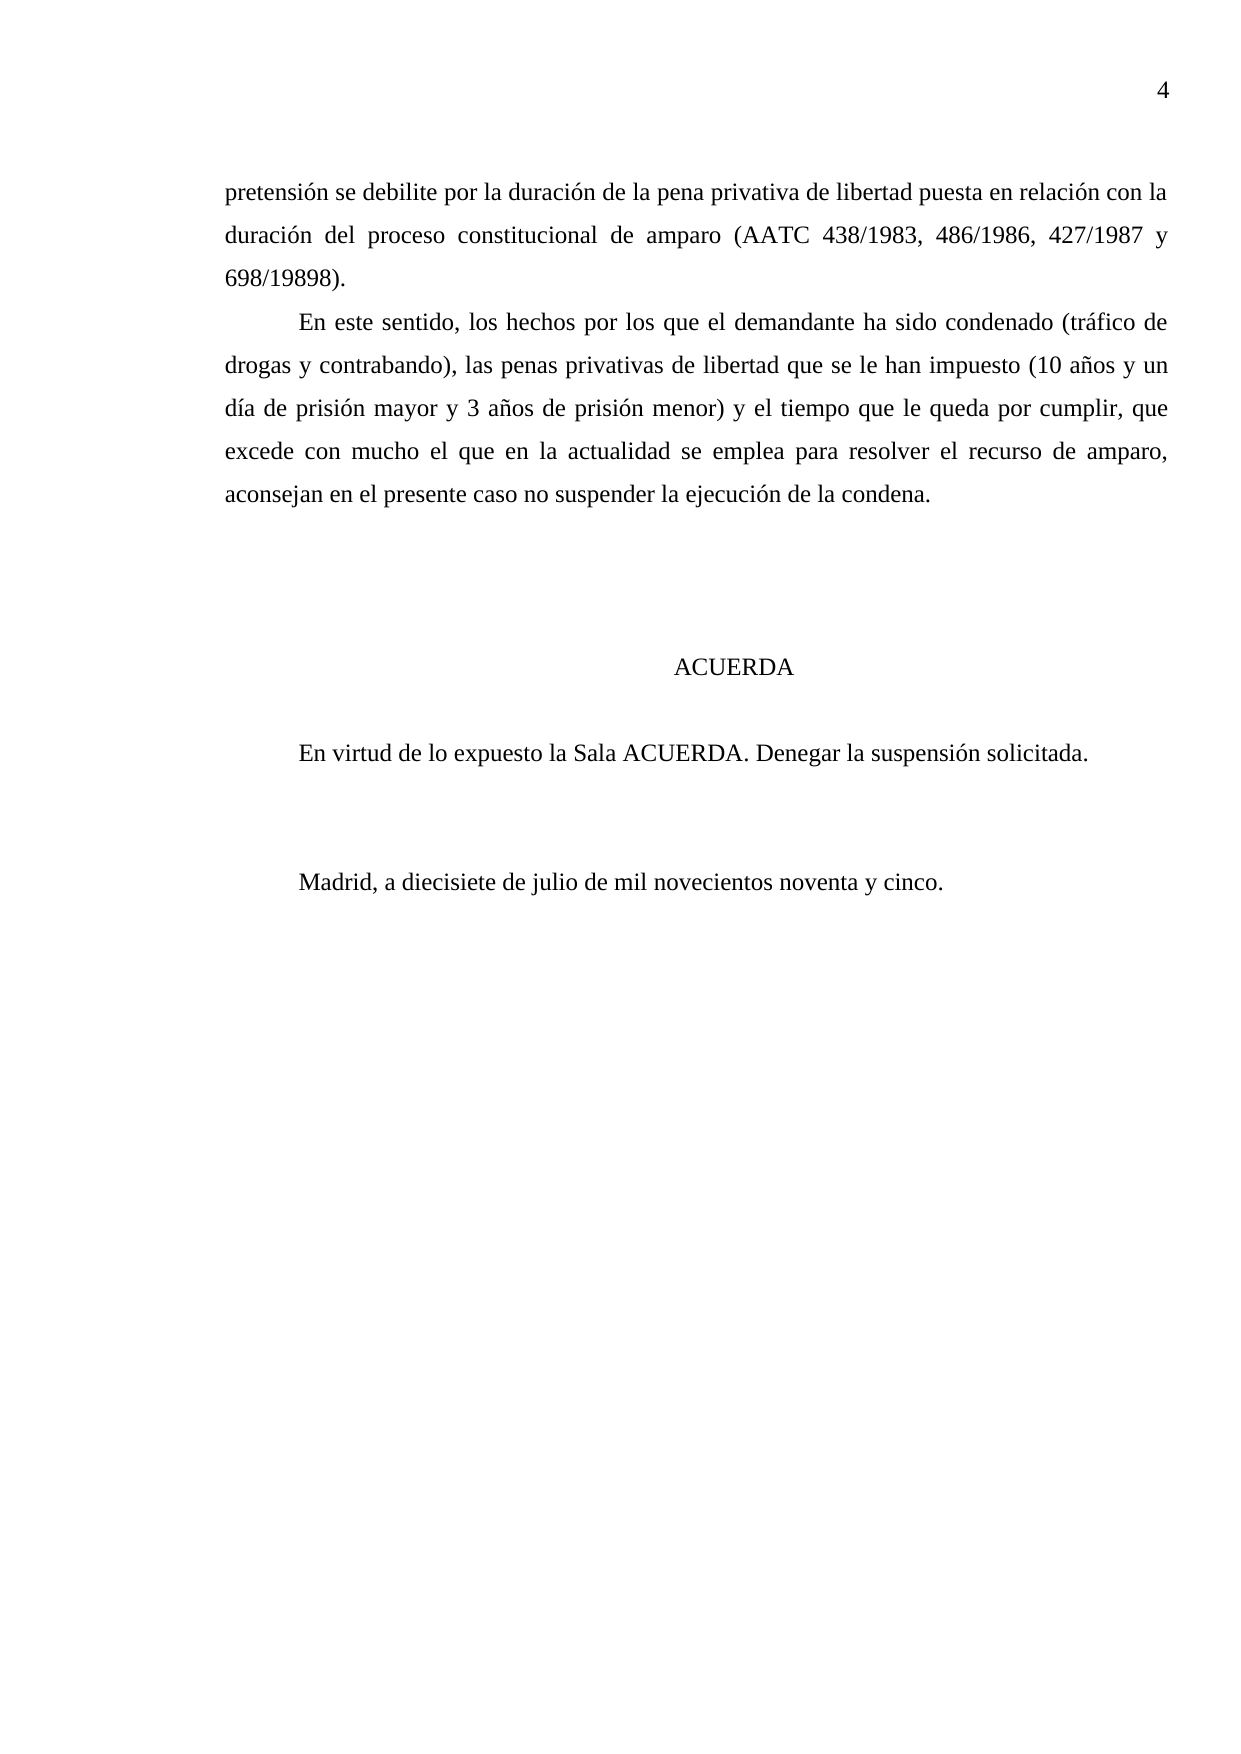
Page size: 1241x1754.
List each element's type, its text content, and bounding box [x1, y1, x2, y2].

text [224, 177, 1169, 292]
text En este sentido, los hechos por los que el demandante ha sido condenado (tráfico de drogas y contrabando), las penas privativas de libertad que se le han impuesto (10 años y un día de prisión mayor y 3 años de prisión menor) y el tiempo que le queda por cumplir, que excede con mucho el que en la actualidad se emplea para resolver el recurso de amparo, aconsejan en el presente caso no suspender la ejecución de la condena. [224, 307, 1169, 508]
text En virtud de lo expuesto la Sala ACUERDA. Denegar la suspensión solicitada. [224, 738, 1169, 767]
text Madrid, a diecisiete de julio de mil novecientos noventa y cinco. [224, 867, 1169, 896]
text ACUERDA [224, 652, 1169, 680]
